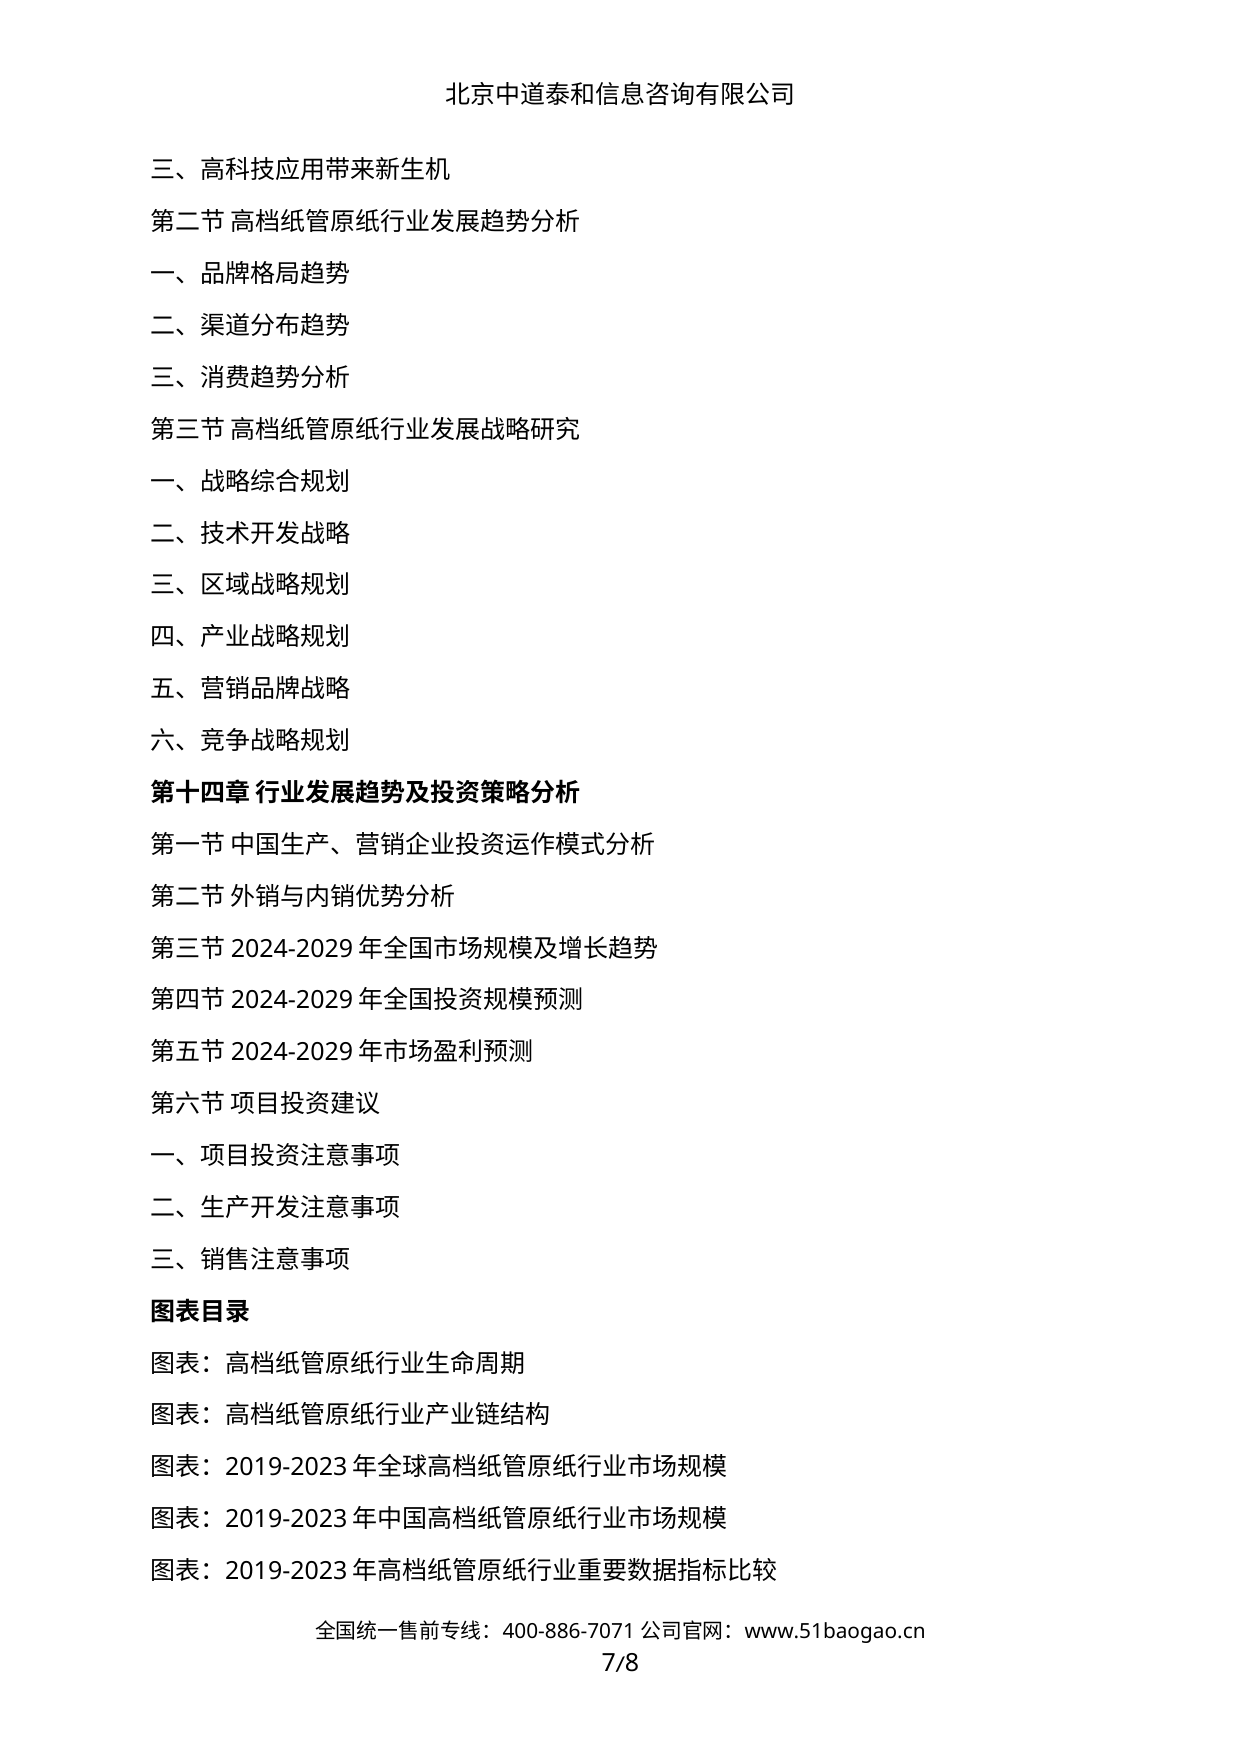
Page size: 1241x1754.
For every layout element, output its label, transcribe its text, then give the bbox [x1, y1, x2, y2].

text 第十四章 行业发展趋势及投资策略分析 [150, 772, 1090, 809]
text 二、生产开发注意事项 [150, 1187, 1090, 1224]
text 三、消费趋势分析 [150, 357, 1090, 394]
text 第五节 2024-2029年市场盈利预测 [150, 1032, 1090, 1068]
text 二、渠道分布趋势 [150, 306, 1090, 342]
text 第三节 2024-2029年全国市场规模及增长趋势 [150, 928, 1090, 964]
text 第六节 项目投资建议 [150, 1084, 1090, 1120]
text 图表：高档纸管原纸行业产业链结构 [150, 1395, 1090, 1431]
text 图表目录 [150, 1291, 1090, 1327]
text 五、营销品牌战略 [150, 669, 1090, 705]
text 第二节 外销与内销优势分析 [150, 876, 1090, 912]
text 三、区域战略规划 [150, 565, 1090, 601]
text 三、高科技应用带来新生机 [150, 150, 1090, 186]
text 四、产业战略规划 [150, 617, 1090, 653]
text 图表：2019-2023年全球高档纸管原纸行业市场规模 [150, 1447, 1090, 1483]
text 第一节 中国生产、营销企业投资运作模式分析 [150, 824, 1090, 861]
text 第二节 高档纸管原纸行业发展趋势分析 [150, 202, 1090, 238]
text 三、销售注意事项 [150, 1239, 1090, 1276]
text 六、竞争战略规划 [150, 721, 1090, 757]
text 第三节 高档纸管原纸行业发展战略研究 [150, 409, 1090, 446]
text 二、技术开发战略 [150, 513, 1090, 549]
text 一、战略综合规划 [150, 461, 1090, 497]
text 图表：高档纸管原纸行业生命周期 [150, 1343, 1090, 1379]
text 一、品牌格局趋势 [150, 254, 1090, 290]
text 一、项目投资注意事项 [150, 1136, 1090, 1172]
text 图表：2019-2023年中国高档纸管原纸行业市场规模 [150, 1499, 1090, 1535]
text 图表：2019-2023年高档纸管原纸行业重要数据指标比较 [150, 1551, 1090, 1587]
text 第四节 2024-2029年全国投资规模预测 [150, 980, 1090, 1016]
